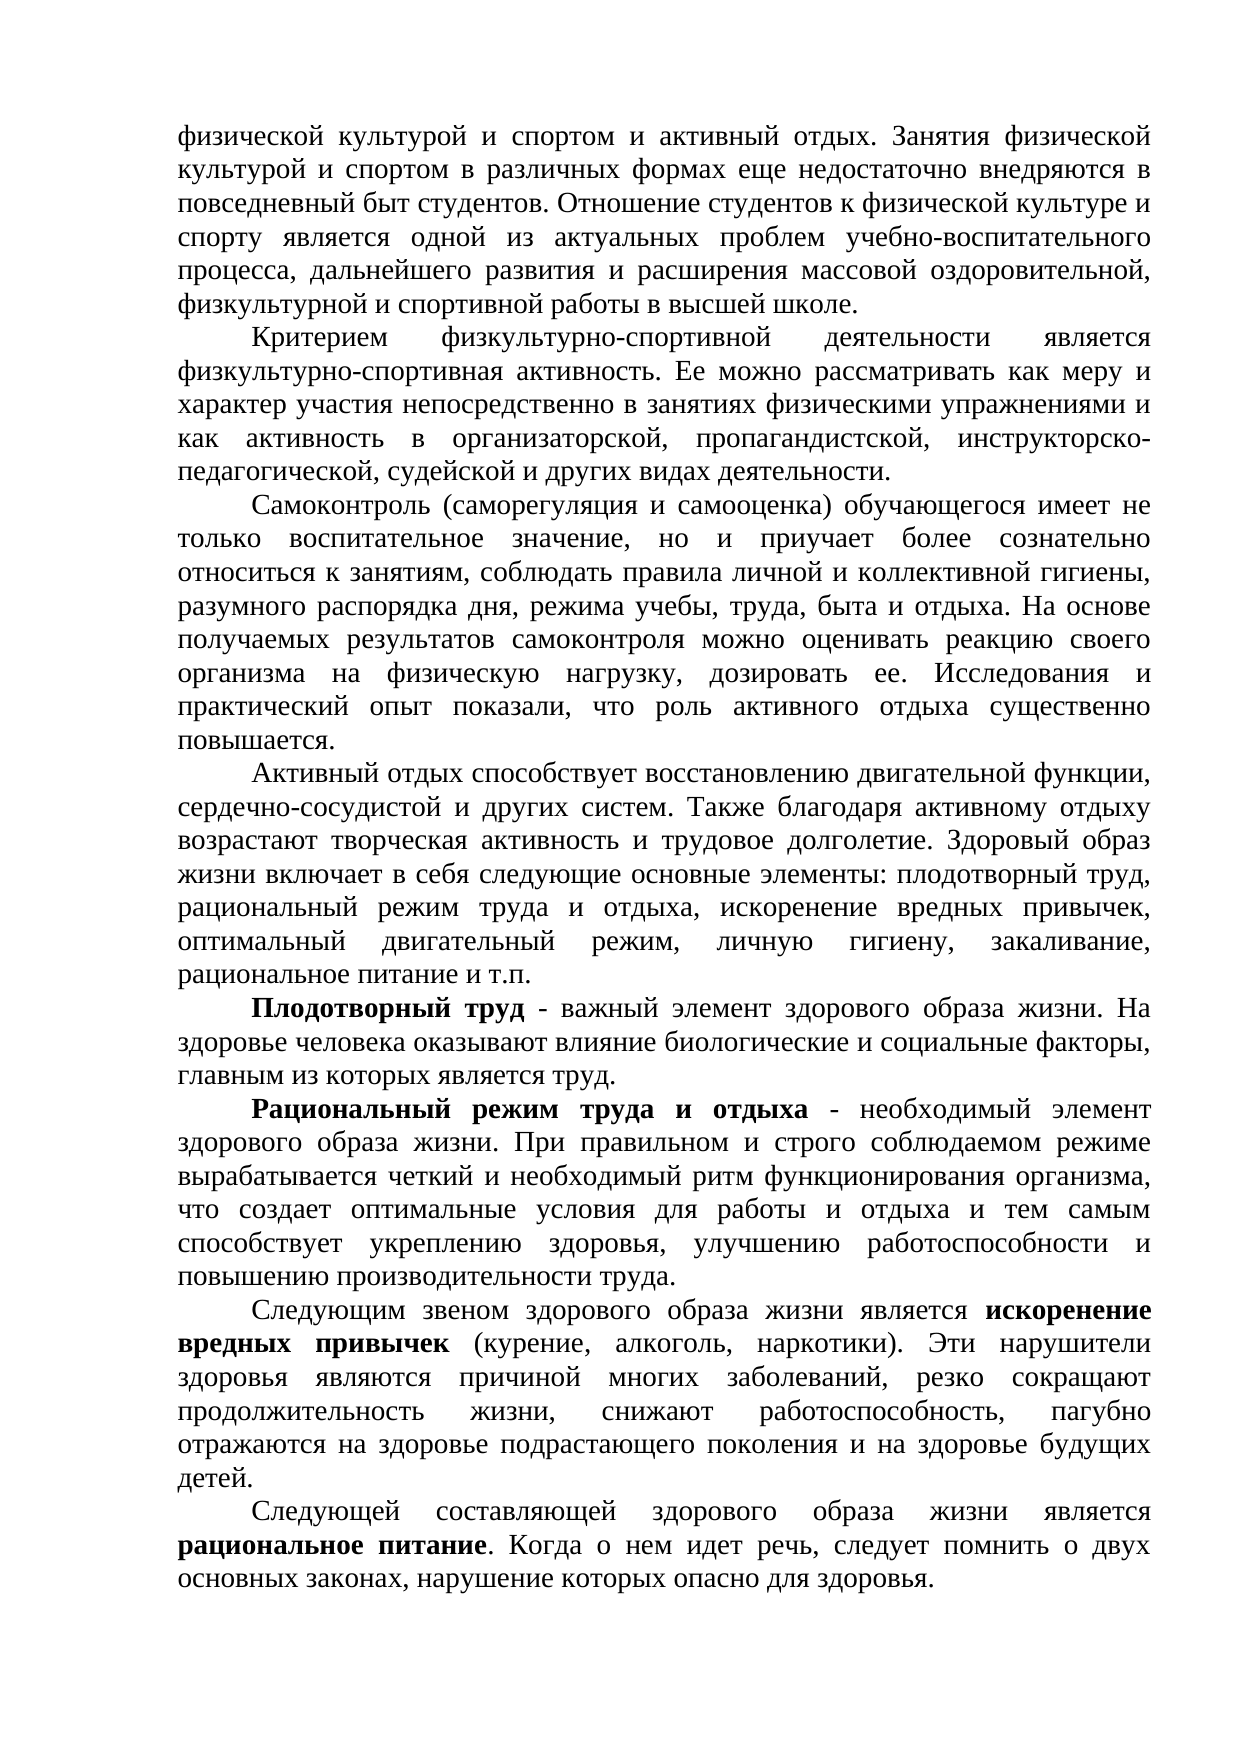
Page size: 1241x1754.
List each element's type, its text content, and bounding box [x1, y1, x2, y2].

text Следующим звеном здорового образа жизни является искоренение вредных привычек (курение, алкоголь, наркотики). Эти нарушители здоровья являются причиной многих заболеваний, резко сокращают продолжительность жизни, снижают работоспособность, пагубно отражаются на здоровье подрастающего поколения и на здоровье будущих детей. [177, 1292, 1152, 1493]
text Следующей составляющей здорового образа жизни является рациональное питание. Когда о нем идет речь, следует помнить о двух основных законах, нарушение которых опасно для здоровья. [177, 1493, 1152, 1594]
text Самоконтроль (саморегуляция и самооценка) обучающегося имеет не только воспитательное значение, но и приучает более сознательно относиться к занятиям, соблюдать правила личной и коллективной гигиены, разумного распорядка дня, режима учебы, труда, быта и отдыха. На основе получаемых результатов самоконтроля можно оценивать реакцию своего организма на физическую нагрузку, дозировать ее. Исследования и практический опыт показали, что роль активного отдыха существенно повышается. [177, 487, 1152, 755]
text Рациональный режим труда и отдыха - необходимый элемент здорового образа жизни. При правильном и строго соблюдаемом режиме вырабатывается четкий и необходимый ритм функционирования организма, что создает оптимальные условия для работы и отдыха и тем самым способствует укреплению здоровья, улучшению работоспособности и повышению производительности труда. [177, 1091, 1152, 1292]
text Критерием физкультурно-спортивной деятельности является физкультурно-спортивная активность. Ее можно рассматривать как меру и характер участия непосредственно в занятиях физическими упражнениями и как активность в организаторской, пропагандистской, инструкторско-педагогической, судейской и других видах деятельности. [177, 319, 1152, 487]
text Активный отдых способствует восстановлению двигательной функции, сердечно-сосудистой и других систем. Также благодаря активному отдыху возрастают творческая активность и трудовое долголетие. Здоровый образ жизни включает в себя следующие основные элементы: плодотворный труд, рациональный режим труда и отдыха, искоренение вредных привычек, оптимальный двигательный режим, личную гигиену, закаливание, рациональное питание и т.п. [177, 755, 1152, 990]
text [177, 118, 1152, 319]
text Плодотворный труд - важный элемент здорового образа жизни. На здоровье человека оказывают влияние биологические и социальные факторы, главным из которых является труд. [177, 990, 1152, 1091]
